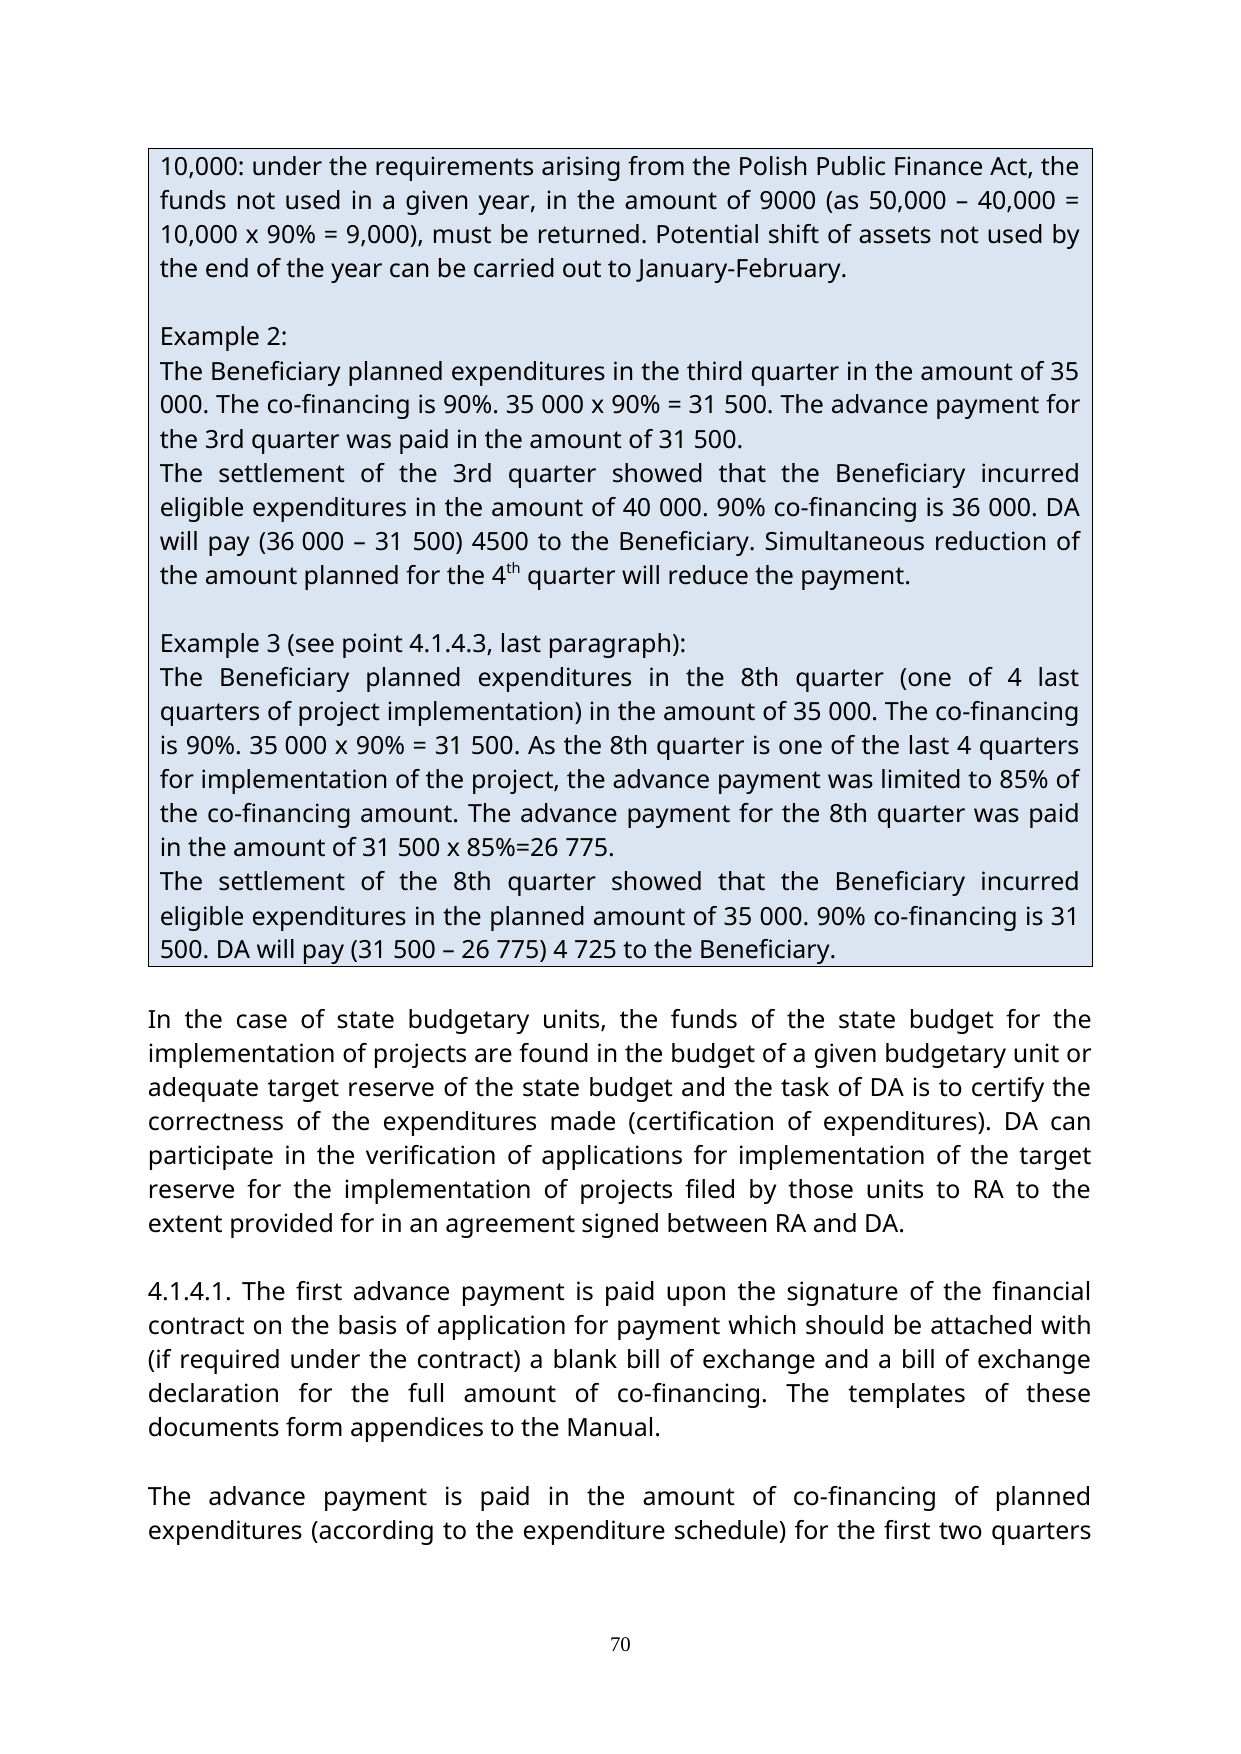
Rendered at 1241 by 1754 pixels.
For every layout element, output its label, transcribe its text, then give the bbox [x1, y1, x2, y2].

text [148, 1478, 1093, 1546]
text In the case of state budgetary units, the funds of the state budget for the implementation of projects are found in the budget of a given budgetary unit or adequate target reserve of the state budget and the task of DA is to certify the correctness of the expenditures made (certification of expenditures). DA can participate in the verification of applications for implementation of the target reserve for the implementation of projects filed by those units to RA to the extent provided for in an agreement signed between RA and DA. [148, 1001, 1093, 1240]
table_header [149, 149, 1092, 966]
text 4.1.4.1. The first advance payment is paid upon the signature of the financial contract on the basis of application for payment which should be attached with (if required under the contract) a blank bill of exchange and a bill of exchange declaration for the full amount of co-financing. The templates of these documents form appendices to the Manual. [148, 1274, 1093, 1444]
